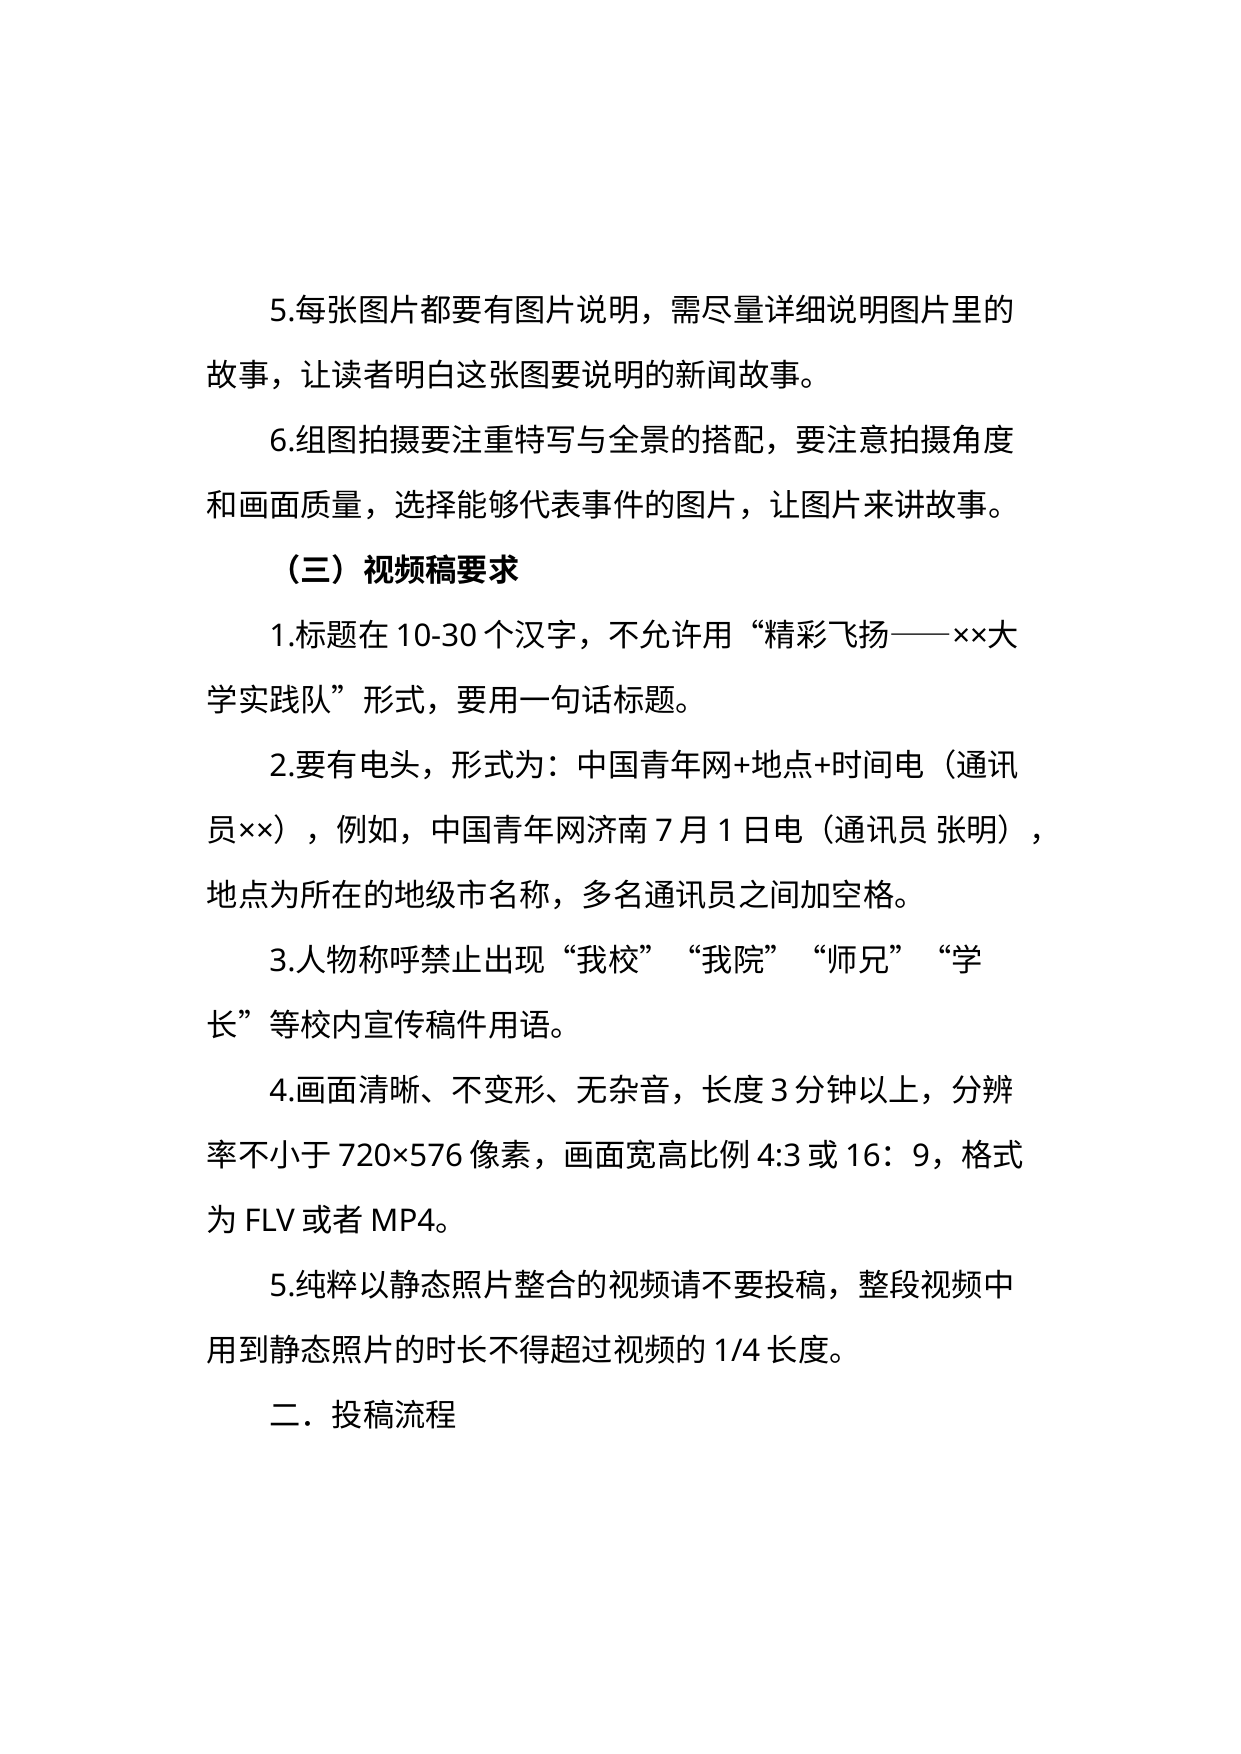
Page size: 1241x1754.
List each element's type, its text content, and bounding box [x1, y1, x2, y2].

text 二．投稿流程 [207, 1381, 1033, 1446]
text 3.人物称呼禁止出现“我校”“我院”“师兄”“学长”等校内宣传稿件用语。 [207, 926, 1033, 1056]
text 5.每张图片都要有图片说明，需尽量详细说明图片里的故事，让读者明白这张图要说明的新闻故事。 [207, 276, 1033, 406]
text 1.标题在10-30个汉字，不允许用“精彩飞扬——××大学实践队”形式，要用一句话标题。 [207, 601, 1033, 731]
text 5.纯粹以静态照片整合的视频请不要投稿，整段视频中用到静态照片的时长不得超过视频的1/4长度。 [207, 1251, 1033, 1381]
text 2.要有电头，形式为：中国青年网+地点+时间电（通讯员××），例如，中国青年网济南7月1日电（通讯员 张明），地点为所在的地级市名称，多名通讯员之间加空格。 [207, 731, 1033, 926]
text （三）视频稿要求 [207, 536, 1033, 601]
text 6.组图拍摄要注重特写与全景的搭配，要注意拍摄角度和画面质量，选择能够代表事件的图片，让图片来讲故事。 [207, 406, 1033, 536]
text 4.画面清晰、不变形、无杂音，长度3分钟以上，分辨率不小于720×576像素，画面宽高比例4:3或16：9，格式为FLV或者MP4。 [207, 1056, 1033, 1251]
